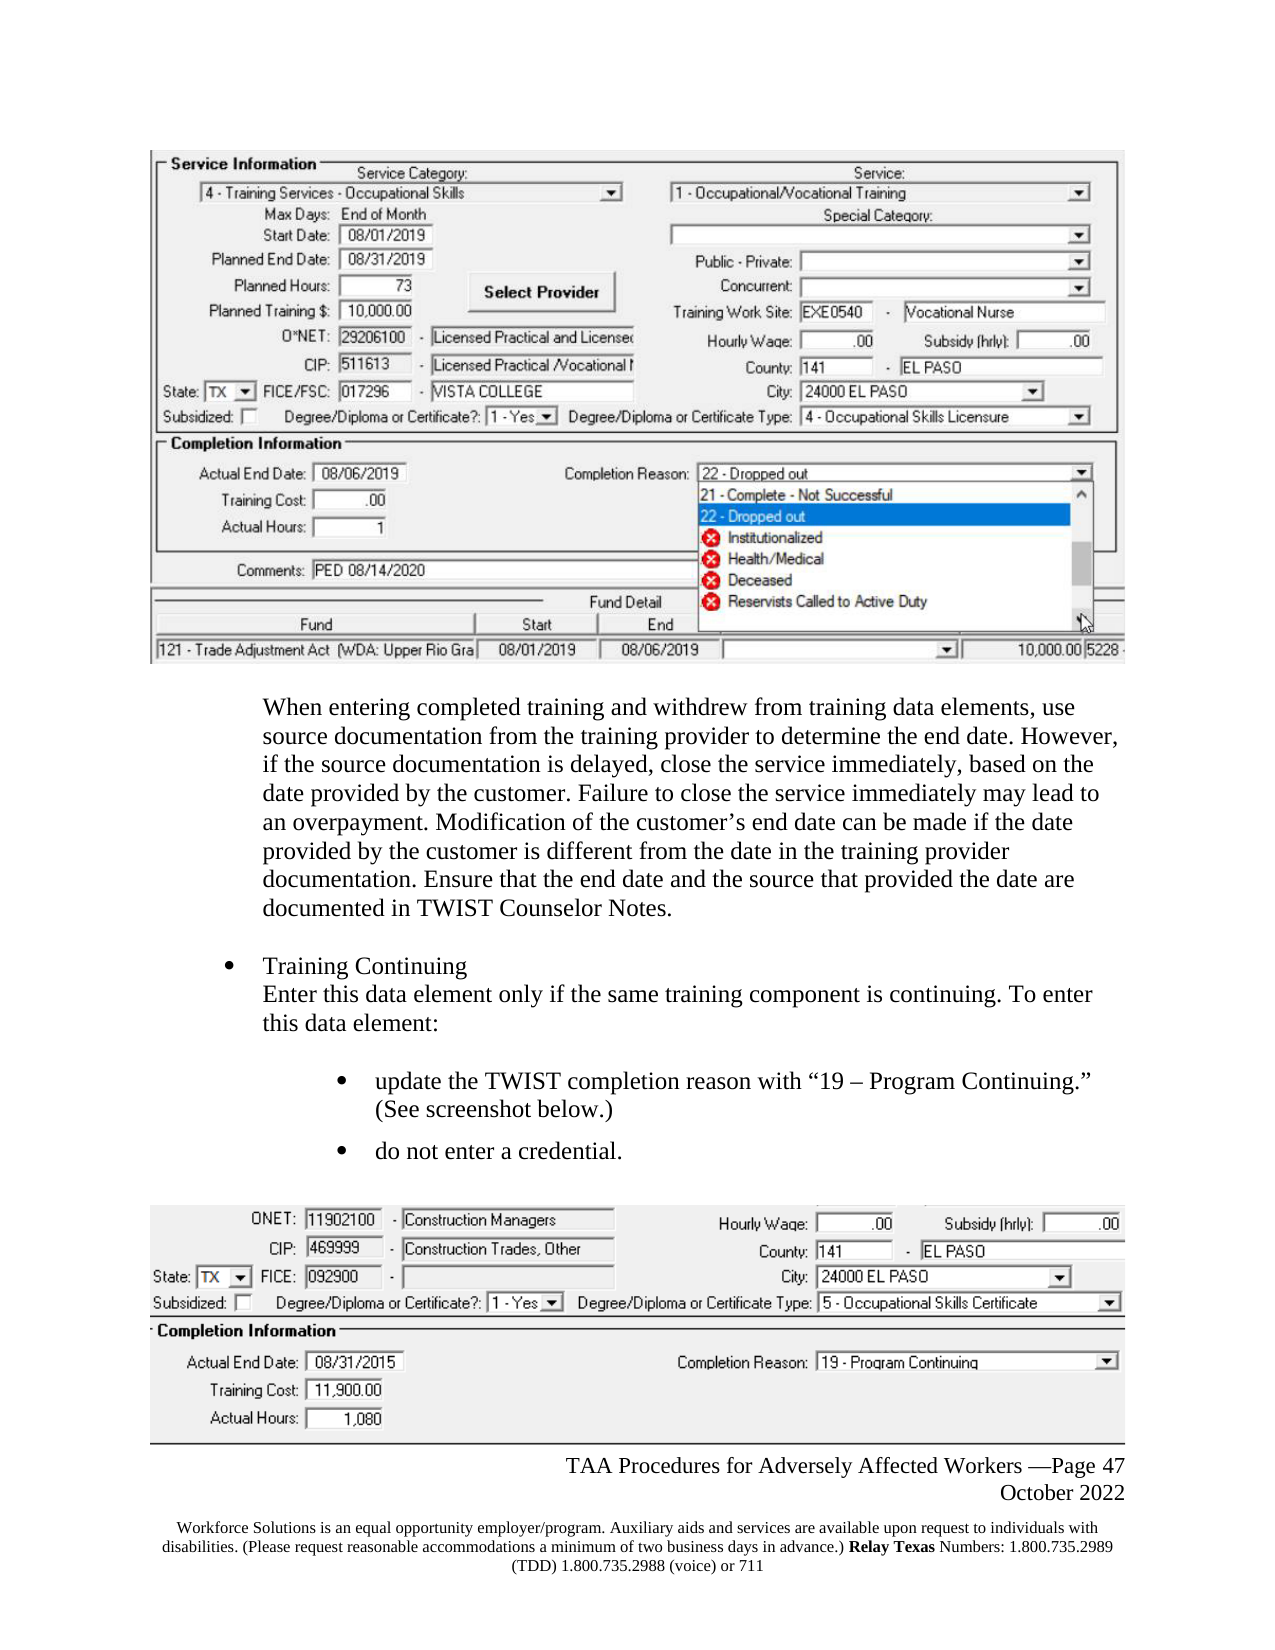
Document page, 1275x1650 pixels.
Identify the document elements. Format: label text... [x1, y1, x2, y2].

list When entering completed training and withdrew from training data elements, use source documentation from the training provider to determine the end date. However, if the source documentation is delayed, close the service immediately, based on the date provided by the customer. Failure to close the service immediately may lead to an overpayment. Modification of the customer’s end date can be made if the date provided by the customer is different from the date in the training provider documentation. Ensure that the end date and the source that provided the date are documented in TWIST Counselor Notes. [262, 692, 1125, 922]
list update the TWIST completion reason with “19 – Program Continuing.” (See screenshot below.) [337, 1066, 1125, 1123]
list do not enter a credential. [337, 1136, 1125, 1164]
list Training Continuing [225, 951, 1125, 979]
list Enter this data element only if the same training component is continuing. To enter this data element: [262, 979, 1125, 1037]
